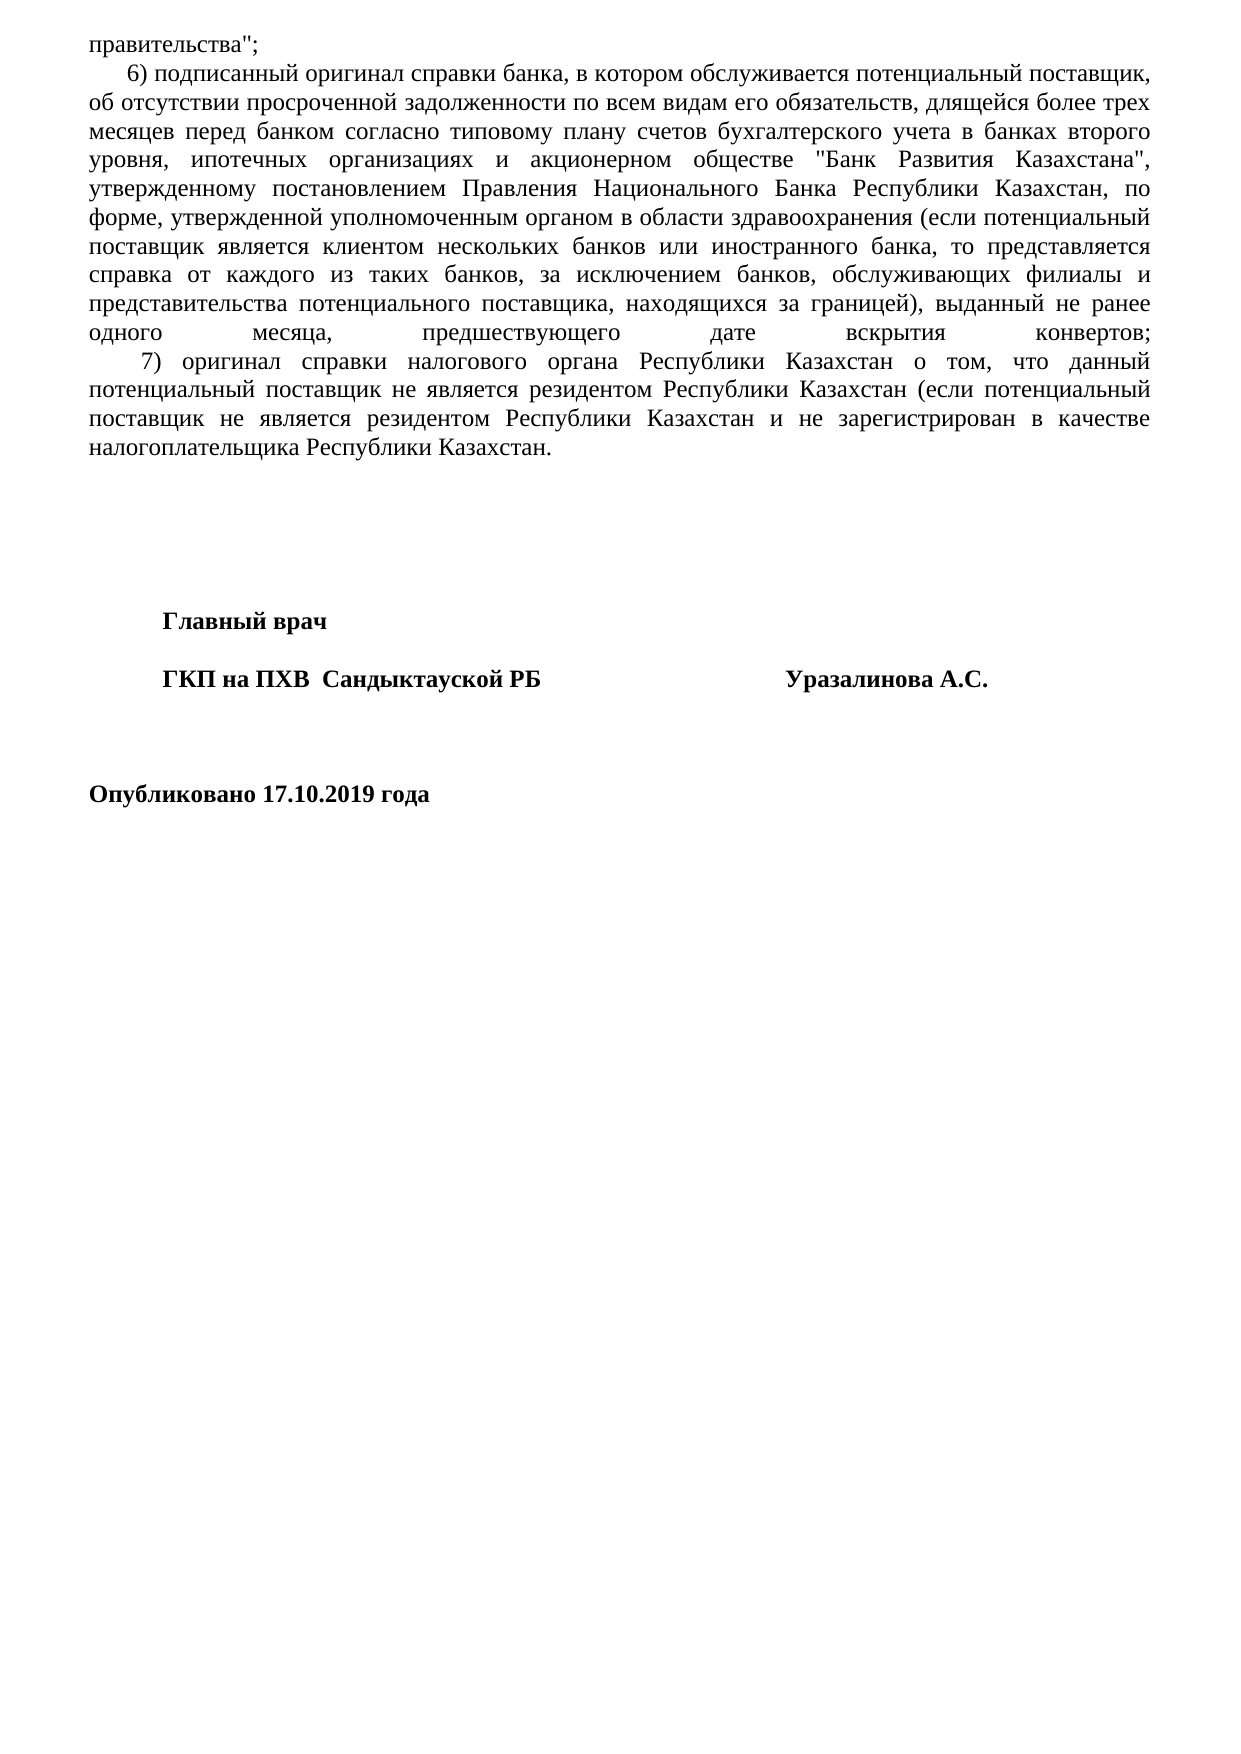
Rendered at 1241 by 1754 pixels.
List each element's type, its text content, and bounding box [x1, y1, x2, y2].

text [89, 29, 1152, 461]
text Главный врач [89, 606, 1152, 634]
subtitle Опубликовано 17.10.2019 года [89, 779, 1152, 808]
text ГКП на ПХВ Сандыктауской РБ Уразалинова А.С. [89, 664, 1152, 692]
